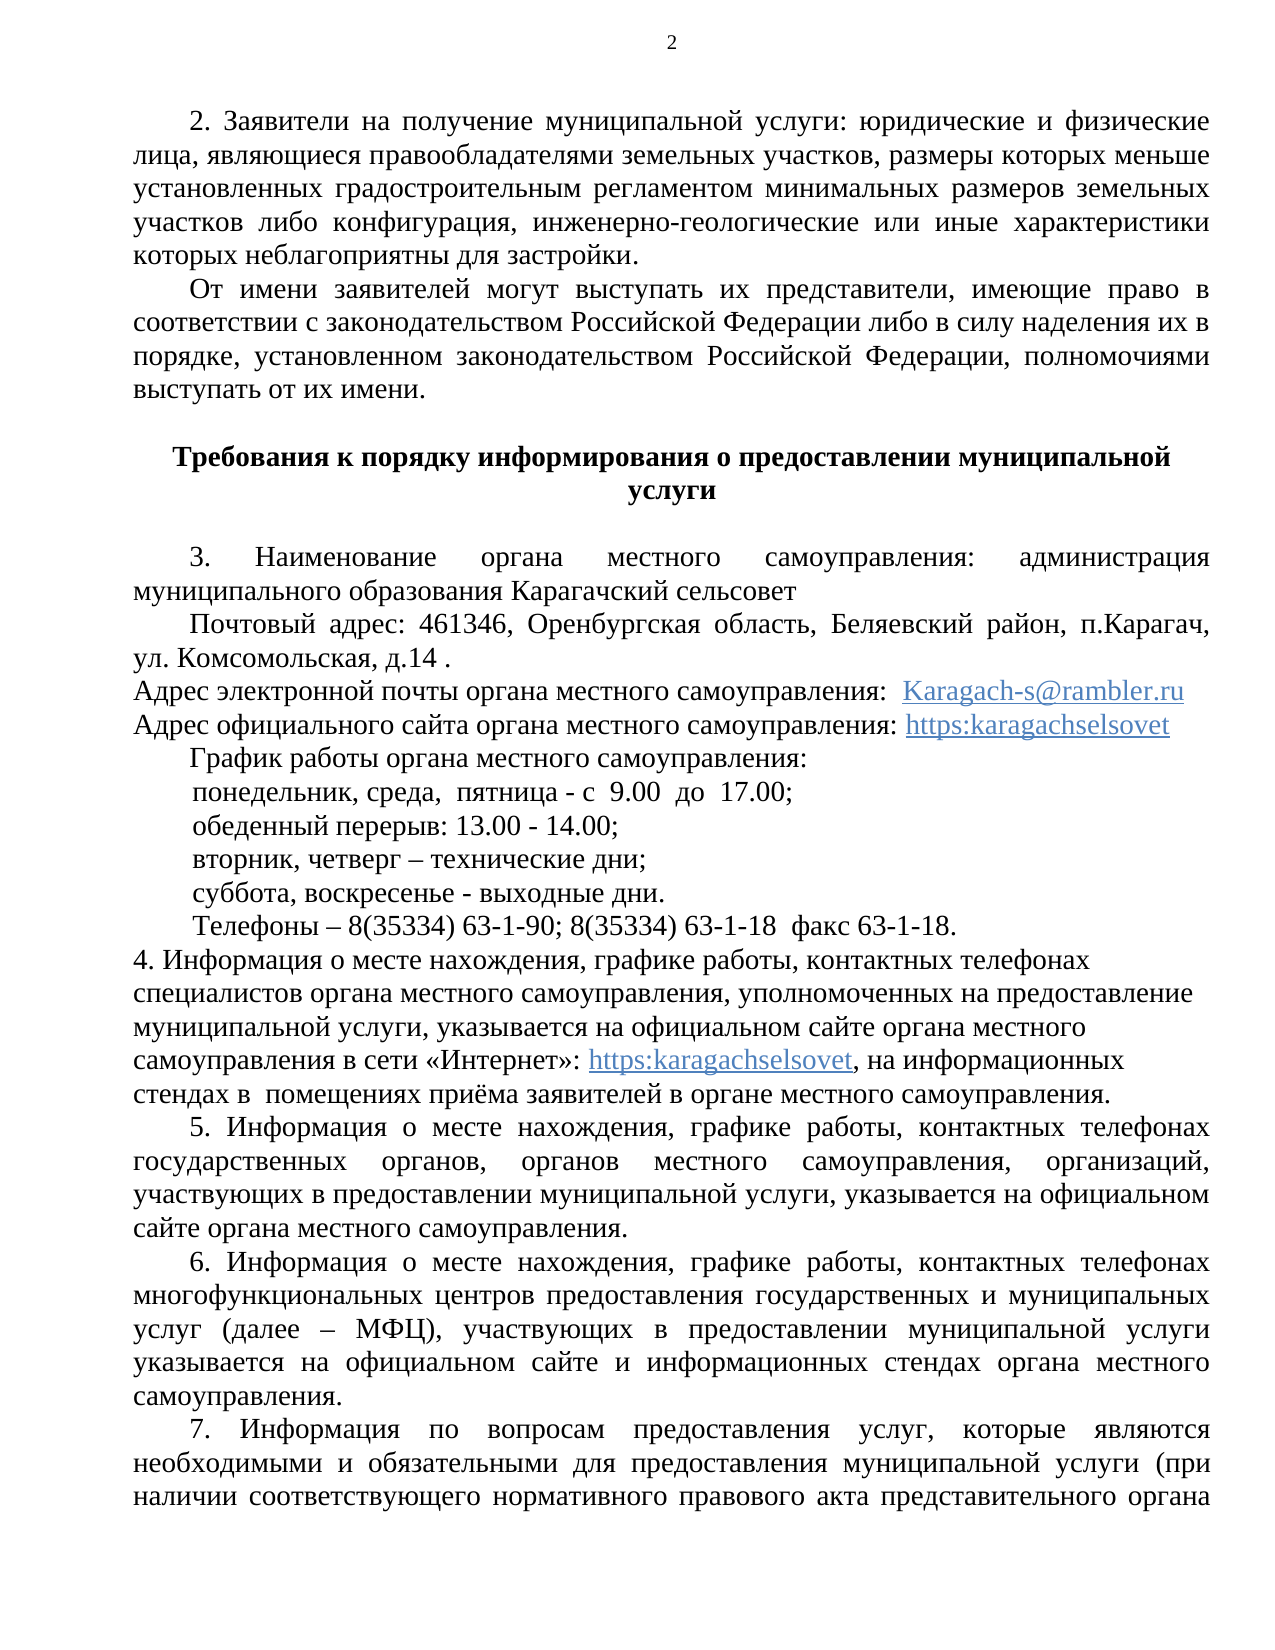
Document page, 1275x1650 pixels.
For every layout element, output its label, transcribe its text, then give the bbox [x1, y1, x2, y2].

text Адрес официального сайта органа местного самоуправления: https:karagachselsovet [133, 707, 1211, 741]
text обеденный перерыв: 13.00 - 14.00; [133, 808, 1211, 841]
text График работы органа местного самоуправления: [133, 741, 1211, 774]
text 2. Заявители на получение муниципальной услуги: юридические и физические лица, являющиеся правообладателями земельных участков, размеры которых меньше установленных градостроительным регламентом минимальных размеров земельных участков либо конфигурация, инженерно-геологические или иные характеристики которых неблагоприятны для застройки. [133, 103, 1211, 271]
text суббота, воскресенье - выходные дни. [133, 875, 1211, 908]
text вторник, четверг – технические дни; [133, 841, 1211, 875]
text 5. Информация о месте нахождения, графике работы, контактных телефонах государственных органов, органов местного самоуправления, организаций, участвующих в предоставлении муниципальной услуги, указывается на официальном сайте органа местного самоуправления. [133, 1109, 1211, 1244]
text понедельник, среда, пятница - с 9.00 до 17.00; [133, 774, 1211, 808]
text Требования к порядку информирования о предоставлении муниципальной услуги [133, 439, 1211, 506]
text Почтовый адрес: 461346, Оренбургская область, Беляевский район, п.Карагач, ул. Комсомольская, д.14 . [133, 606, 1211, 673]
text От имени заявителей могут выступать их представители, имеющие право в соответствии с законодательством Российской Федерации либо в силу наделения их в порядке, установленном законодательством Российской Федерации, полномочиями выступать от их имени. [133, 271, 1211, 405]
text Телефоны – 8(35334) 63-1-90; 8(35334) 63-1-18 факс 63-1-18. [133, 908, 1211, 942]
text 3. Наименование органа местного самоуправления: администрация муниципального образования Карагачский сельсовет [133, 539, 1211, 606]
text Адрес электронной почты органа местного самоуправления: Karagach-s@rambler.ru [133, 673, 1211, 707]
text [133, 1411, 1211, 1512]
text 6. Информация о месте нахождения, графике работы, контактных телефонах многофункциональных центров предоставления государственных и муниципальных услуг (далее – МФЦ), участвующих в предоставлении муниципальной услуги указывается на официальном сайте и информационных стендах органа местного самоуправления. [133, 1244, 1211, 1411]
text 4. Информация о месте нахождения, графике работы, контактных телефонах специалистов органа местного самоуправления, уполномоченных на предоставление муниципальной услуги, указывается на официальном сайте органа местного самоуправления в сети «Интернет»: https:karagachselsovet, на информационных стендах в помещениях приёма заявителей в органе местного самоуправления. [133, 942, 1211, 1109]
